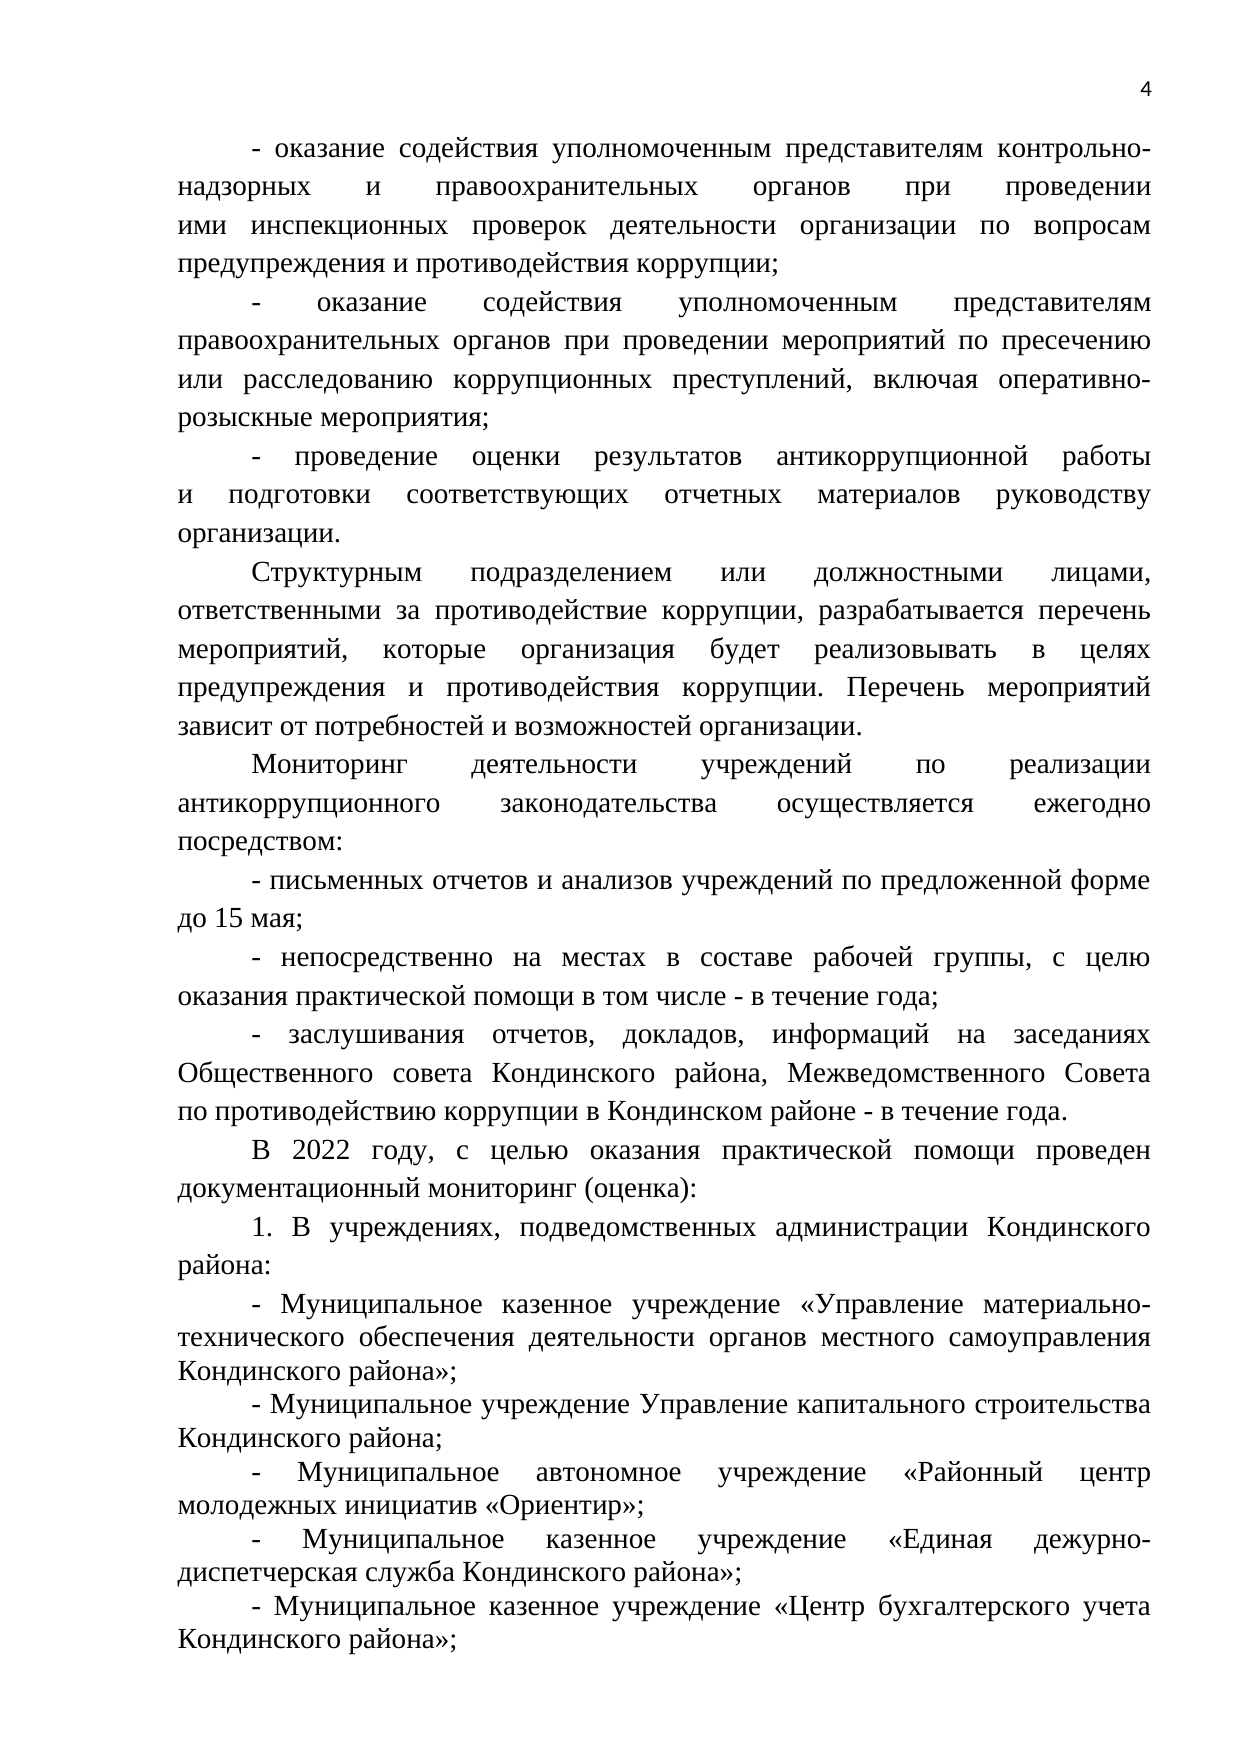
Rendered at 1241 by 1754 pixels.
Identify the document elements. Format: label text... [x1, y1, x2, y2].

text - проведение оценки результатов антикоррупционной работы и подготовки соответствующих отчетных материалов руководству организации. [177, 438, 1152, 549]
text - непосредственно на местах в составе рабочей группы, с целю оказания практической помощи в том числе - в течение года; [177, 939, 1152, 1011]
text - заслушивания отчетов, докладов, информаций на заседаниях Общественного совета Кондинского района, Межведомственного Совета по противодействию коррупции в Кондинском районе - в течение года. [177, 1016, 1152, 1127]
text - Муниципальное казенное учреждение «Центр бухгалтерского учета Кондинского района»; [177, 1588, 1152, 1655]
text - письменных отчетов и анализов учреждений по предложенной форме до 15 мая; [177, 862, 1152, 934]
text Мониторинг деятельности учреждений по реализации антикоррупционного законодательства осуществляется ежегодно посредством: [177, 746, 1152, 857]
text Структурным подразделением или должностными лицами, ответственными за противодействие коррупции, разрабатывается перечень мероприятий, которые организация будет реализовывать в целях предупреждения и противодействия коррупции. Перечень мероприятий зависит от потребностей и возможностей организации. [177, 554, 1152, 741]
text 1. В учреждениях, подведомственных администрации Кондинского района: [177, 1209, 1152, 1281]
text - Муниципальное казенное учреждение «Единая дежурно-диспетчерская служба Кондинского района»; [177, 1521, 1152, 1588]
text - Муниципальное автономное учреждение «Районный центр молодежных инициатив «Ориентир»; [177, 1454, 1152, 1521]
text В 2022 году, с целью оказания практической помощи проведен документационный мониторинг (оценка): [177, 1132, 1152, 1204]
text - Муниципальное казенное учреждение «Управление материально-технического обеспечения деятельности органов местного самоуправления Кондинского района»; [177, 1286, 1152, 1387]
text - Муниципальное учреждение Управление капитального строительства Кондинского района; [177, 1387, 1152, 1454]
text - оказание содействия уполномоченным представителям правоохранительных органов при проведении мероприятий по пресечению или расследованию коррупционных преступлений, включая оперативно-розыскные мероприятия; [177, 284, 1152, 433]
text - оказание содействия уполномоченным представителям контрольно-надзорных и правоохранительных органов при проведении ими инспекционных проверок деятельности организации по вопросам предупреждения и противодействия коррупции; [177, 130, 1152, 279]
